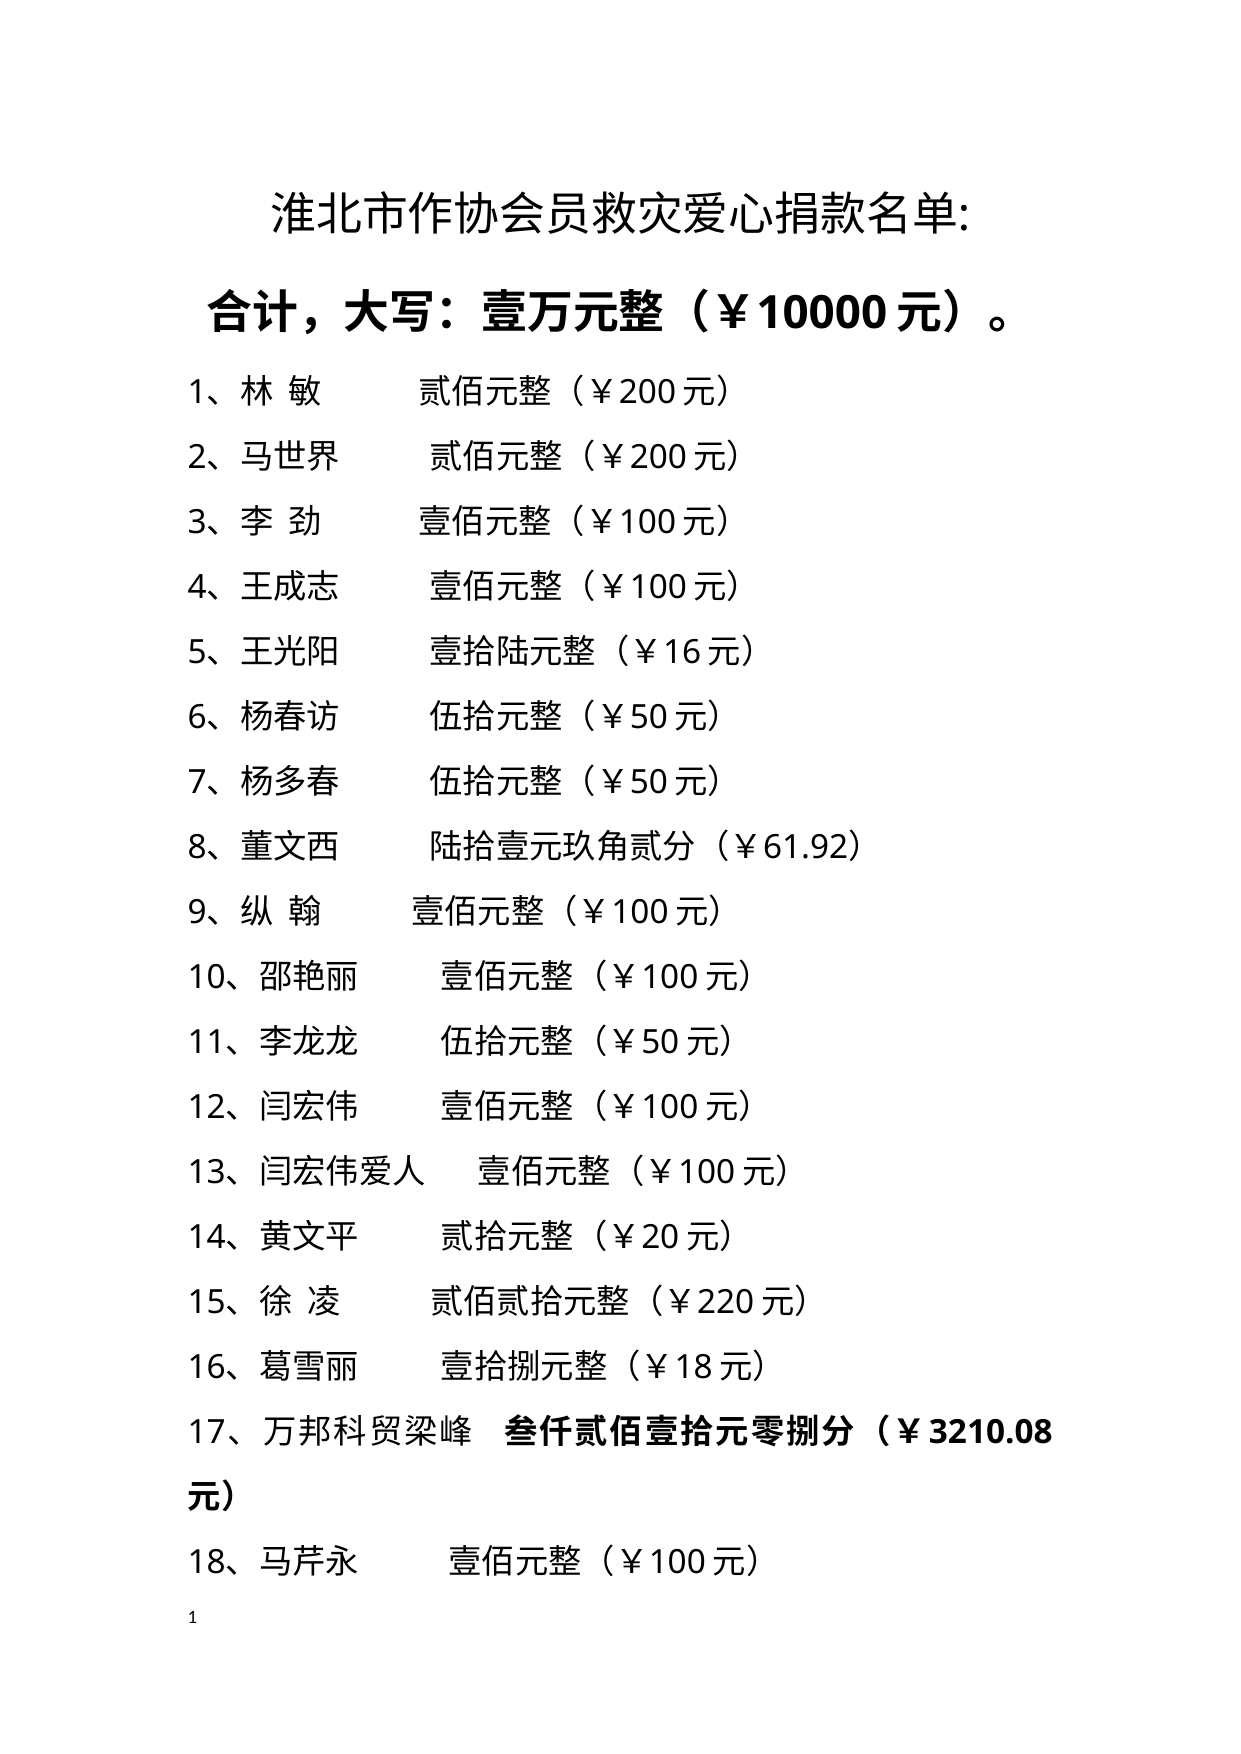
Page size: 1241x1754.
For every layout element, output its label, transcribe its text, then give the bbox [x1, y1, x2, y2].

text 4、王成志 壹佰元整（￥100元） [187, 552, 1053, 617]
text 14、黄文平 贰拾元整（￥20元） [187, 1202, 1053, 1267]
text 16、葛雪丽 壹拾捌元整（￥18元） [187, 1332, 1053, 1397]
text 8、董文西 陆拾壹元玖角贰分（￥61.92） [187, 812, 1053, 877]
text 12、闫宏伟 壹佰元整（￥100元） [187, 1072, 1053, 1137]
text 18、马芹永 壹佰元整（￥100元） [187, 1527, 1053, 1592]
text 17、万邦科贸梁峰 叁仟贰佰壹拾元零捌分（￥3210.08元） [187, 1397, 1053, 1527]
text 9、纵 翰 壹佰元整（￥100元） [187, 877, 1053, 942]
text 11、李龙龙 伍拾元整（￥50元） [187, 1007, 1053, 1072]
text 3、李 劲 壹佰元整（￥100元） [187, 487, 1053, 552]
text 7、杨多春 伍拾元整（￥50元） [187, 747, 1053, 812]
text 15、徐 凌 贰佰贰拾元整（￥220元） [187, 1267, 1053, 1332]
text 合计，大写：壹万元整（￥10000元）。 [187, 259, 1053, 357]
text 6、杨春访 伍拾元整（￥50元） [187, 682, 1053, 747]
text 2、马世界 贰佰元整（￥200元） [187, 422, 1053, 487]
text 13、闫宏伟爱人 壹佰元整（￥100元） [187, 1137, 1053, 1202]
text 淮北市作协会员救灾爱心捐款名单: [187, 162, 1053, 259]
text 10、邵艳丽 壹佰元整（￥100元） [187, 942, 1053, 1007]
text 1、林 敏 贰佰元整（￥200元） [187, 357, 1053, 422]
text 5、王光阳 壹拾陆元整（￥16元） [187, 617, 1053, 682]
